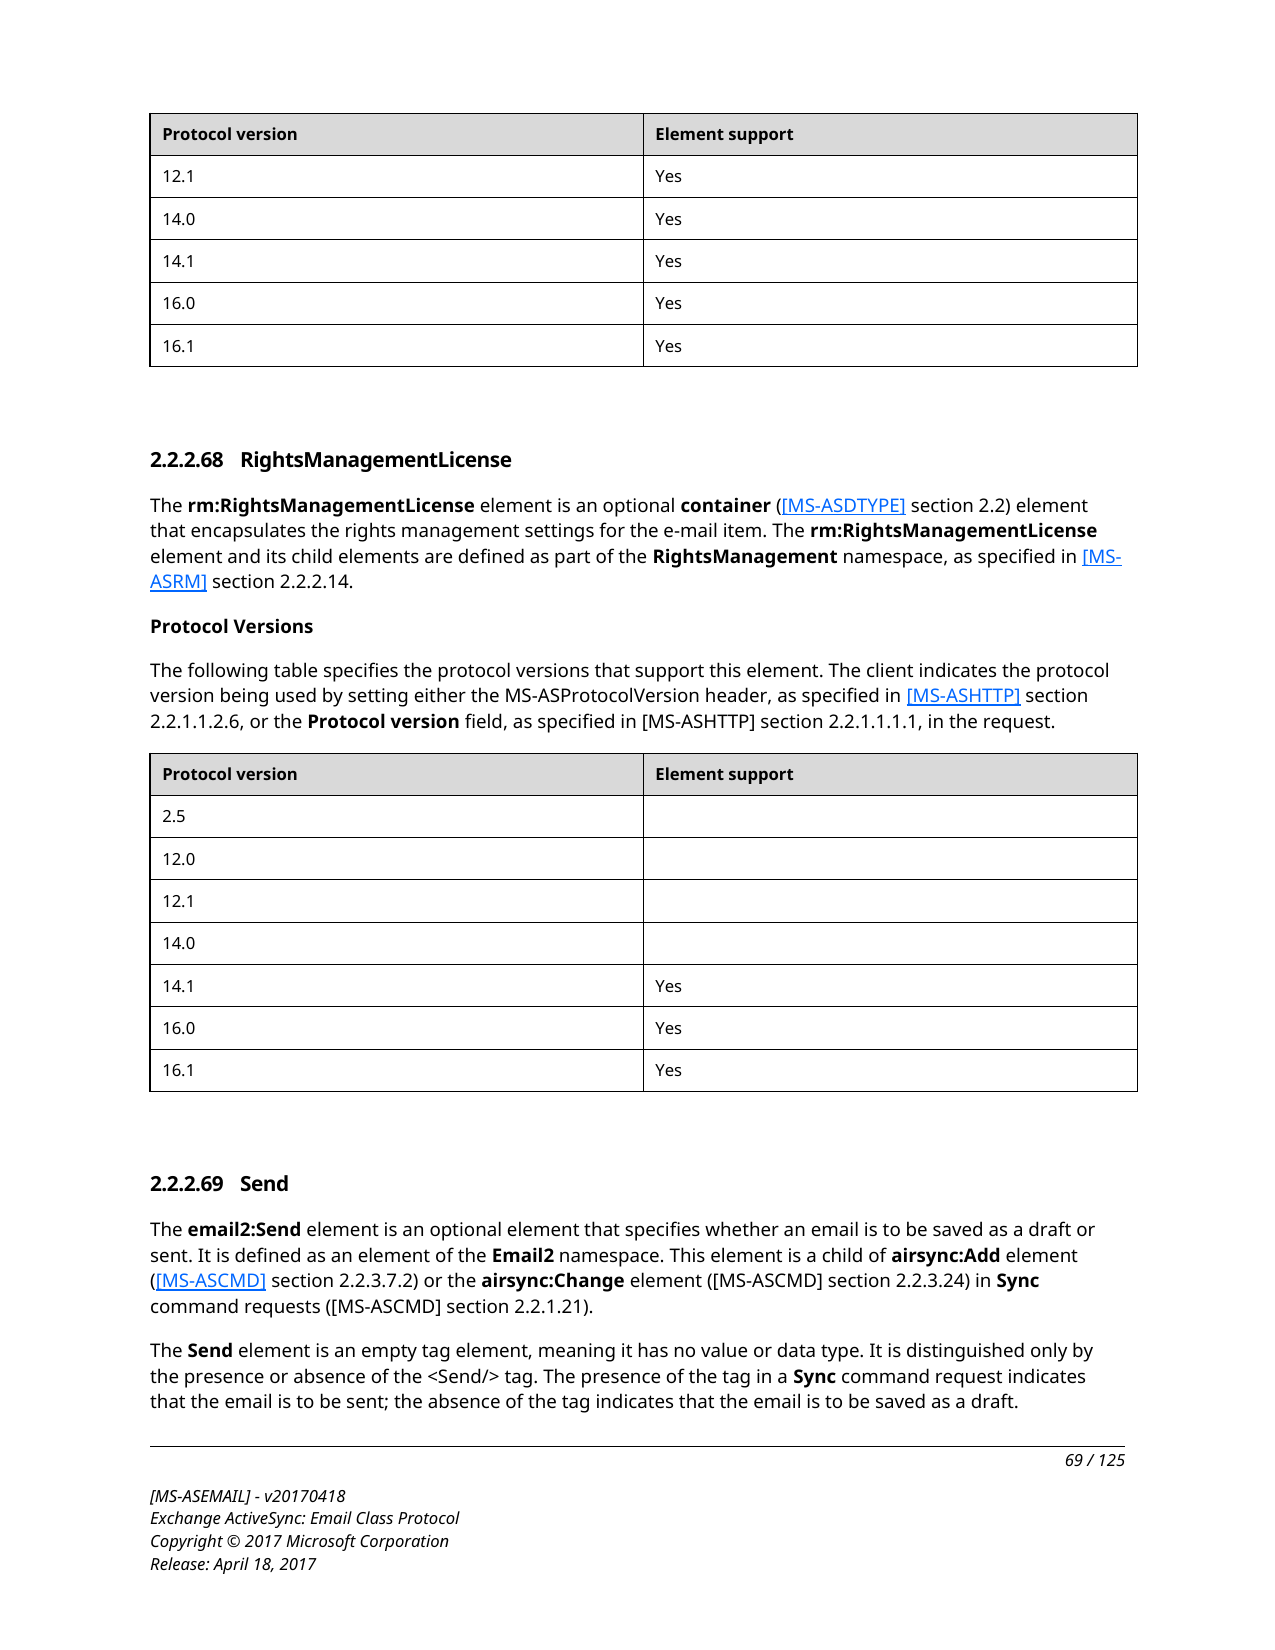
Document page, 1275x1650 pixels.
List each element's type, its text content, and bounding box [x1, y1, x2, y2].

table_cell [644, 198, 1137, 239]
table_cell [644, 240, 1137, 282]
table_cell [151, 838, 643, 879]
text The rm:RightsManagementLicense element is an optional container ([MS-ASDTYPE] section 2.2) element that encapsulates the rights management settings for the e-mail item. The rm:RightsManagementLicense element and its child elements are defined as part of the RightsManagement namespace, as specified in [MS-ASRM] section 2.2.2.14. [150, 492, 1125, 594]
text The Send element is an empty tag element, meaning it has no value or data type. It is distinguished only by the presence or absence of the <Send/> tag. The presence of the tag in a Sync command request indicates that the email is to be sent; the absence of the tag indicates that the email is to be saved as a draft. [150, 1337, 1125, 1414]
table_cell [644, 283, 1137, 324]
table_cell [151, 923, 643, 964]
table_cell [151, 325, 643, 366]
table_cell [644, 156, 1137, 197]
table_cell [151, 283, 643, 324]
text Protocol Versions [150, 613, 1125, 638]
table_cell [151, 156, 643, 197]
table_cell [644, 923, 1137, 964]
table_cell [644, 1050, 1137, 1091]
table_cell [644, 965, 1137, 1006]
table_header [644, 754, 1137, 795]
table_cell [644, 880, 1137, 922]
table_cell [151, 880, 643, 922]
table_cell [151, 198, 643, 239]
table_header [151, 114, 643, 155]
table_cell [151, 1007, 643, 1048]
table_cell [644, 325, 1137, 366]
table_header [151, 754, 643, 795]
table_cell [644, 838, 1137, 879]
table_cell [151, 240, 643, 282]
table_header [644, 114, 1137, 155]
subtitle Send [150, 1169, 1125, 1198]
text The email2:Send element is an optional element that specifies whether an email is to be saved as a draft or sent. It is defined as an element of the Email2 namespace. This element is a child of airsync:Add element ([MS-ASCMD] section 2.2.3.7.2) or the airsync:Change element ([MS-ASCMD] section 2.2.3.24) in Sync command requests ([MS-ASCMD] section 2.2.1.21). [150, 1217, 1125, 1319]
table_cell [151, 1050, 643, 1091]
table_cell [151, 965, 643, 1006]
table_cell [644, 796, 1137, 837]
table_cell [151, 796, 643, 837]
subtitle RightsManagementLicense [150, 445, 1125, 473]
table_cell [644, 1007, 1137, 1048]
text The following table specifies the protocol versions that support this element. The client indicates the protocol version being used by setting either the MS-ASProtocolVersion header, as specified in [MS-ASHTTP] section 2.2.1.1.2.6, or the Protocol version field, as specified in [MS-ASHTTP] section 2.2.1.1.1.1, in the request. [150, 657, 1125, 734]
